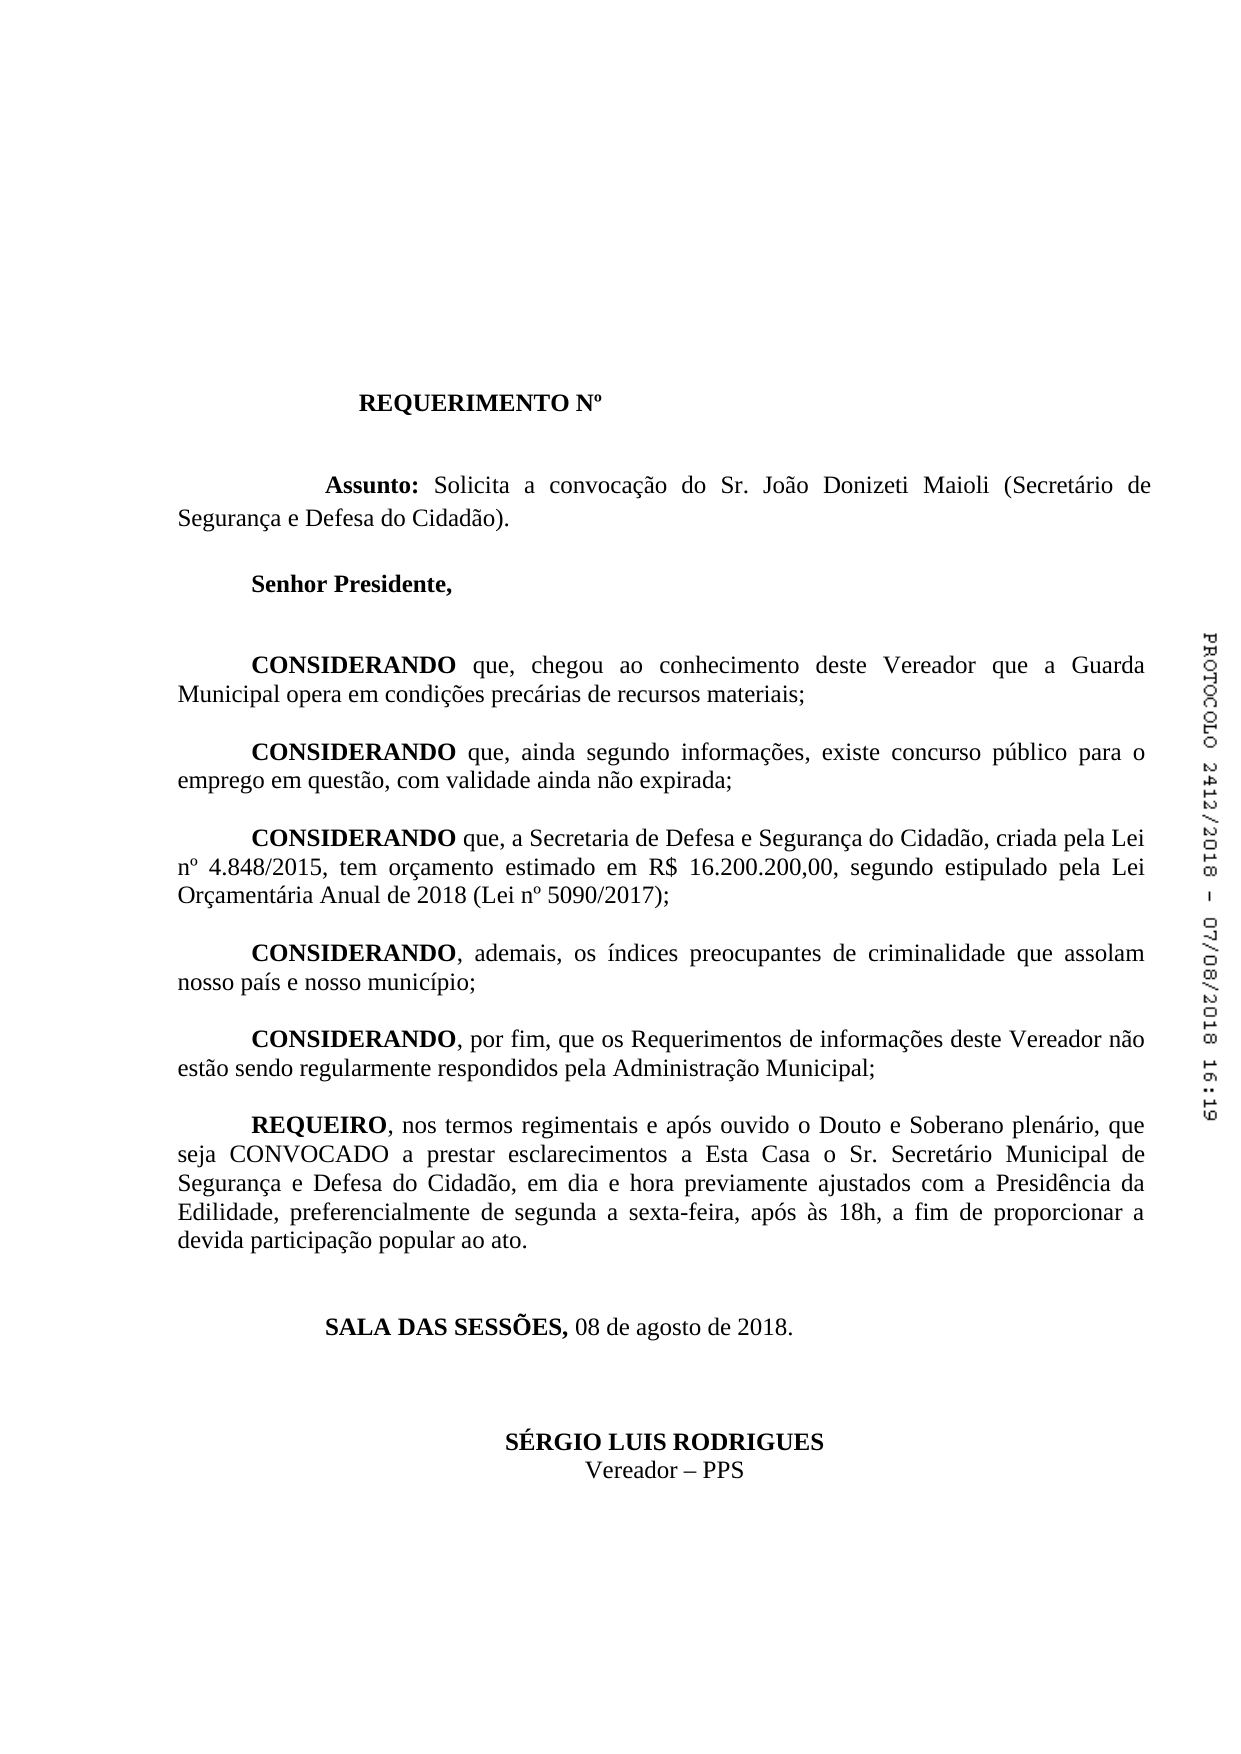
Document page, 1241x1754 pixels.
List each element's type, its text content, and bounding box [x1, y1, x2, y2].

text CONSIDERANDO que, ainda segundo informações, existe concurso público para o emprego em questão, com validade ainda não expirada; [177, 737, 1146, 794]
text Senhor Presidente, [177, 569, 1152, 598]
text REQUERIMENTO Nº [177, 388, 1152, 417]
text SALA DAS SESSÕES, 08 de agosto de 2018. [177, 1312, 1152, 1341]
text SÉRGIO LUIS RODRIGUES [177, 1427, 1152, 1456]
text CONSIDERANDO que, chegou ao conhecimento deste Vereador que a Guarda Municipal opera em condições precárias de recursos materiais; [177, 651, 1146, 708]
text CONSIDERANDO que, a Secretaria de Defesa e Segurança do Cidadão, criada pela Lei nº 4.848/2015, tem orçamento estimado em R$ 16.200.200,00, segundo estipulado pela Lei Orçamentária Anual de 2018 (Lei nº 5090/2017); [177, 823, 1146, 909]
text Vereador – PPS [177, 1456, 1152, 1484]
picture [1177, 629, 1241, 1125]
text CONSIDERANDO, ademais, os índices preocupantes de criminalidade que assolam nosso país e nosso município; [177, 938, 1146, 996]
text REQUEIRO, nos termos regimentais e após ouvido o Douto e Soberano plenário, que seja CONVOCADO a prestar esclarecimentos a Esta Casa o Sr. Secretário Municipal de Segurança e Defesa do Cidadão, em dia e hora previamente ajustados com a Presidência da Edilidade, preferencialmente de segunda a sexta-feira, após às 18h, a fim de proporcionar a devida participação popular ao ato. [177, 1111, 1146, 1254]
text CONSIDERANDO, por fim, que os Requerimentos de informações deste Vereador não estão sendo regularmente respondidos pela Administração Municipal; [177, 1024, 1146, 1082]
text Assunto: Solicita a convocação do Sr. João Donizeti Maioli (Secretário de Segurança e Defesa do Cidadão). [177, 470, 1152, 532]
